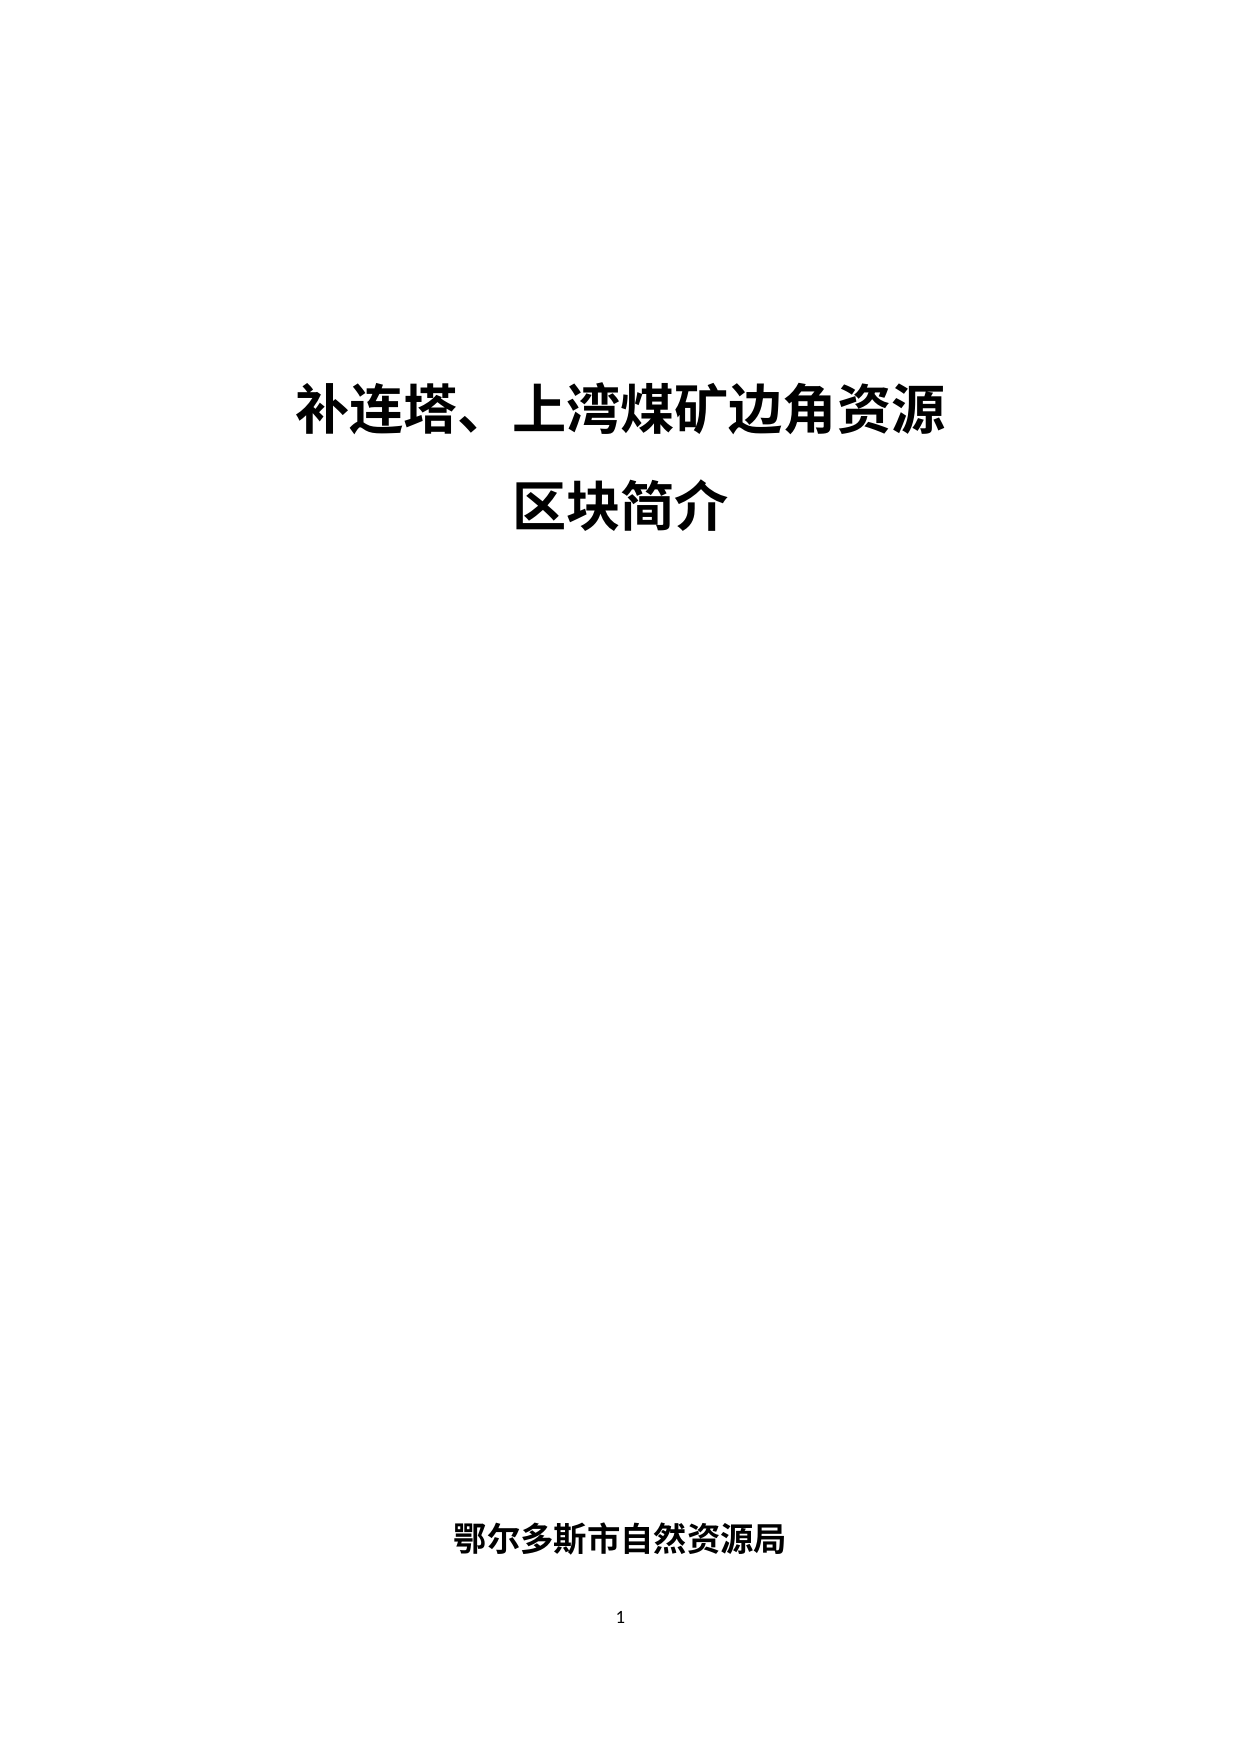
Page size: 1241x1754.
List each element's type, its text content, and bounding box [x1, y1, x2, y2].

text 补连塔、上湾煤矿边角资源 [187, 357, 1053, 454]
text 鄂尔多斯市自然资源局 [187, 1504, 1053, 1569]
text 区块简介 [187, 454, 1053, 552]
